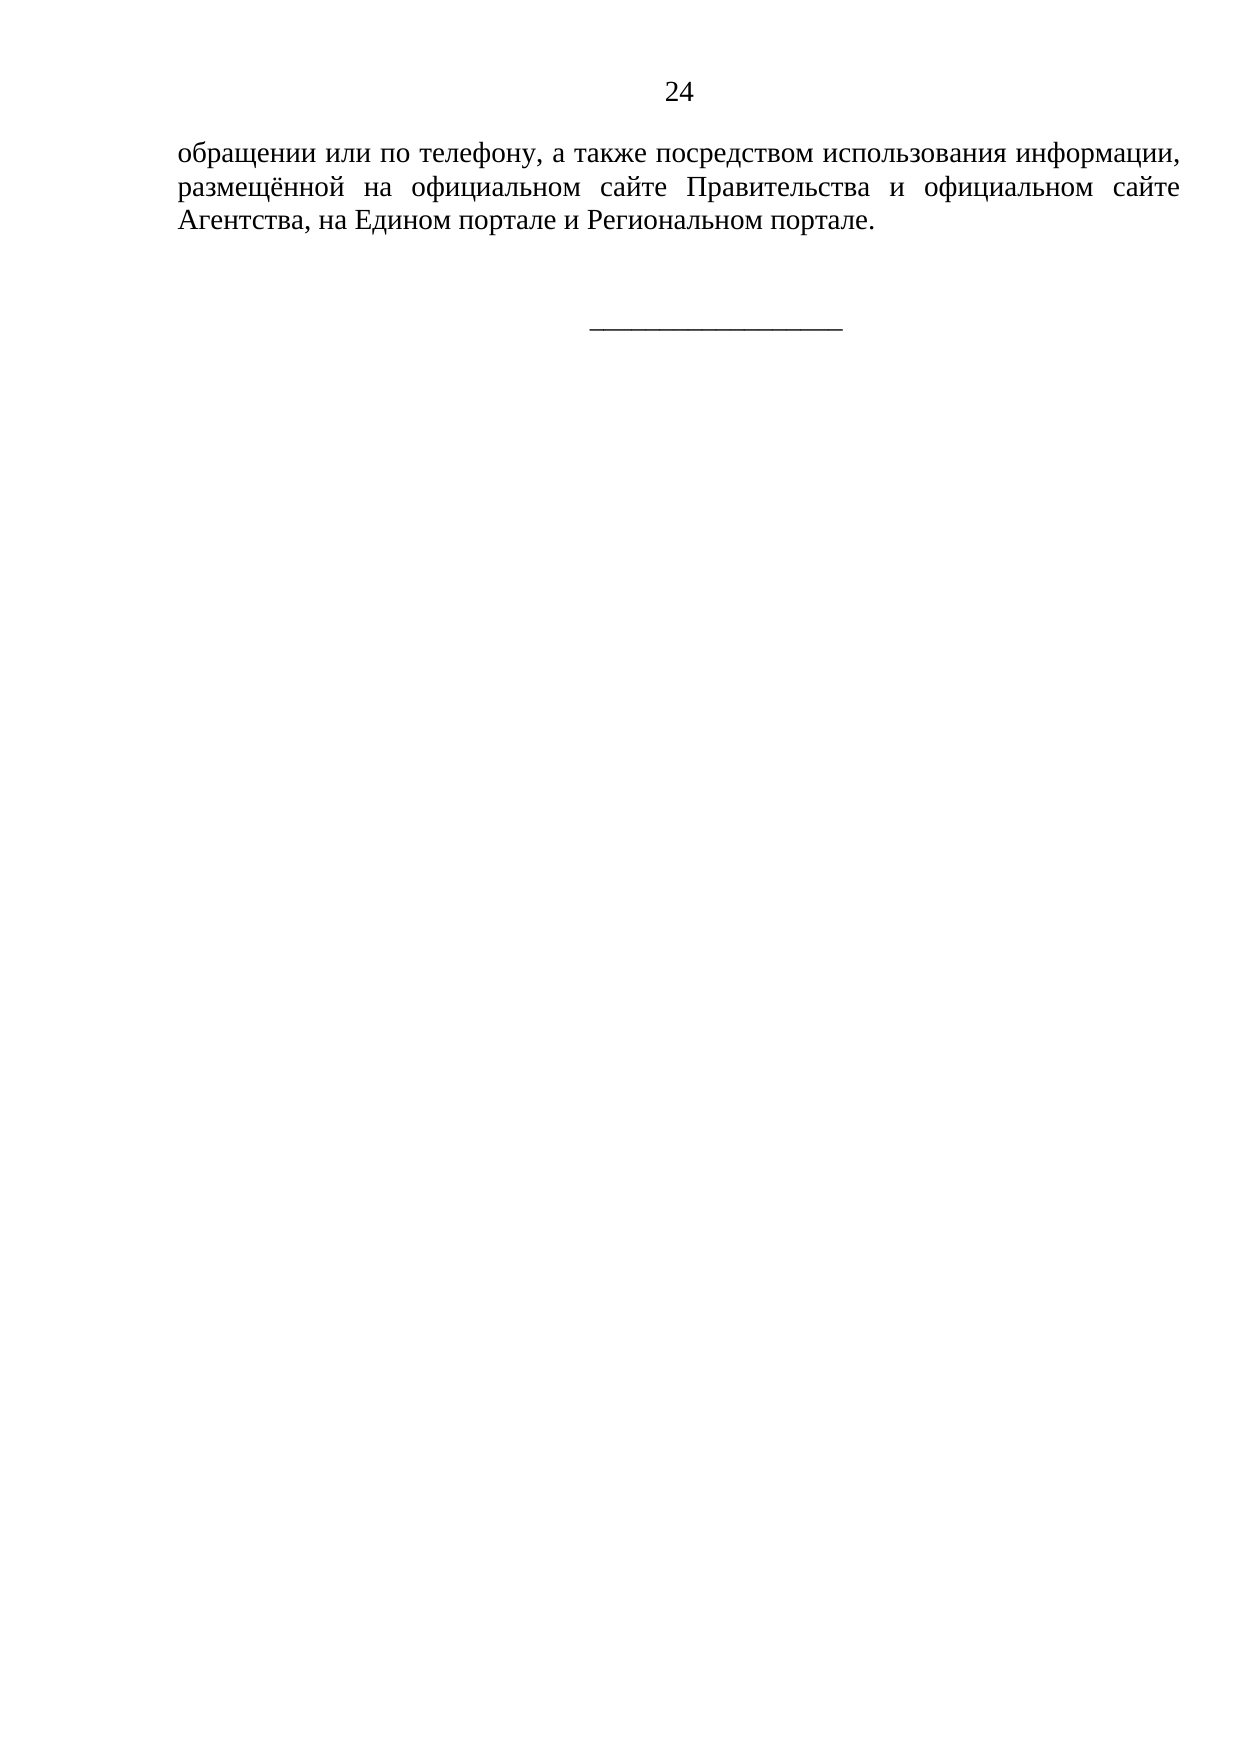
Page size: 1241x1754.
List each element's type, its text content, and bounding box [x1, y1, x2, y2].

text __________________ [177, 301, 1181, 333]
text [177, 135, 1181, 236]
